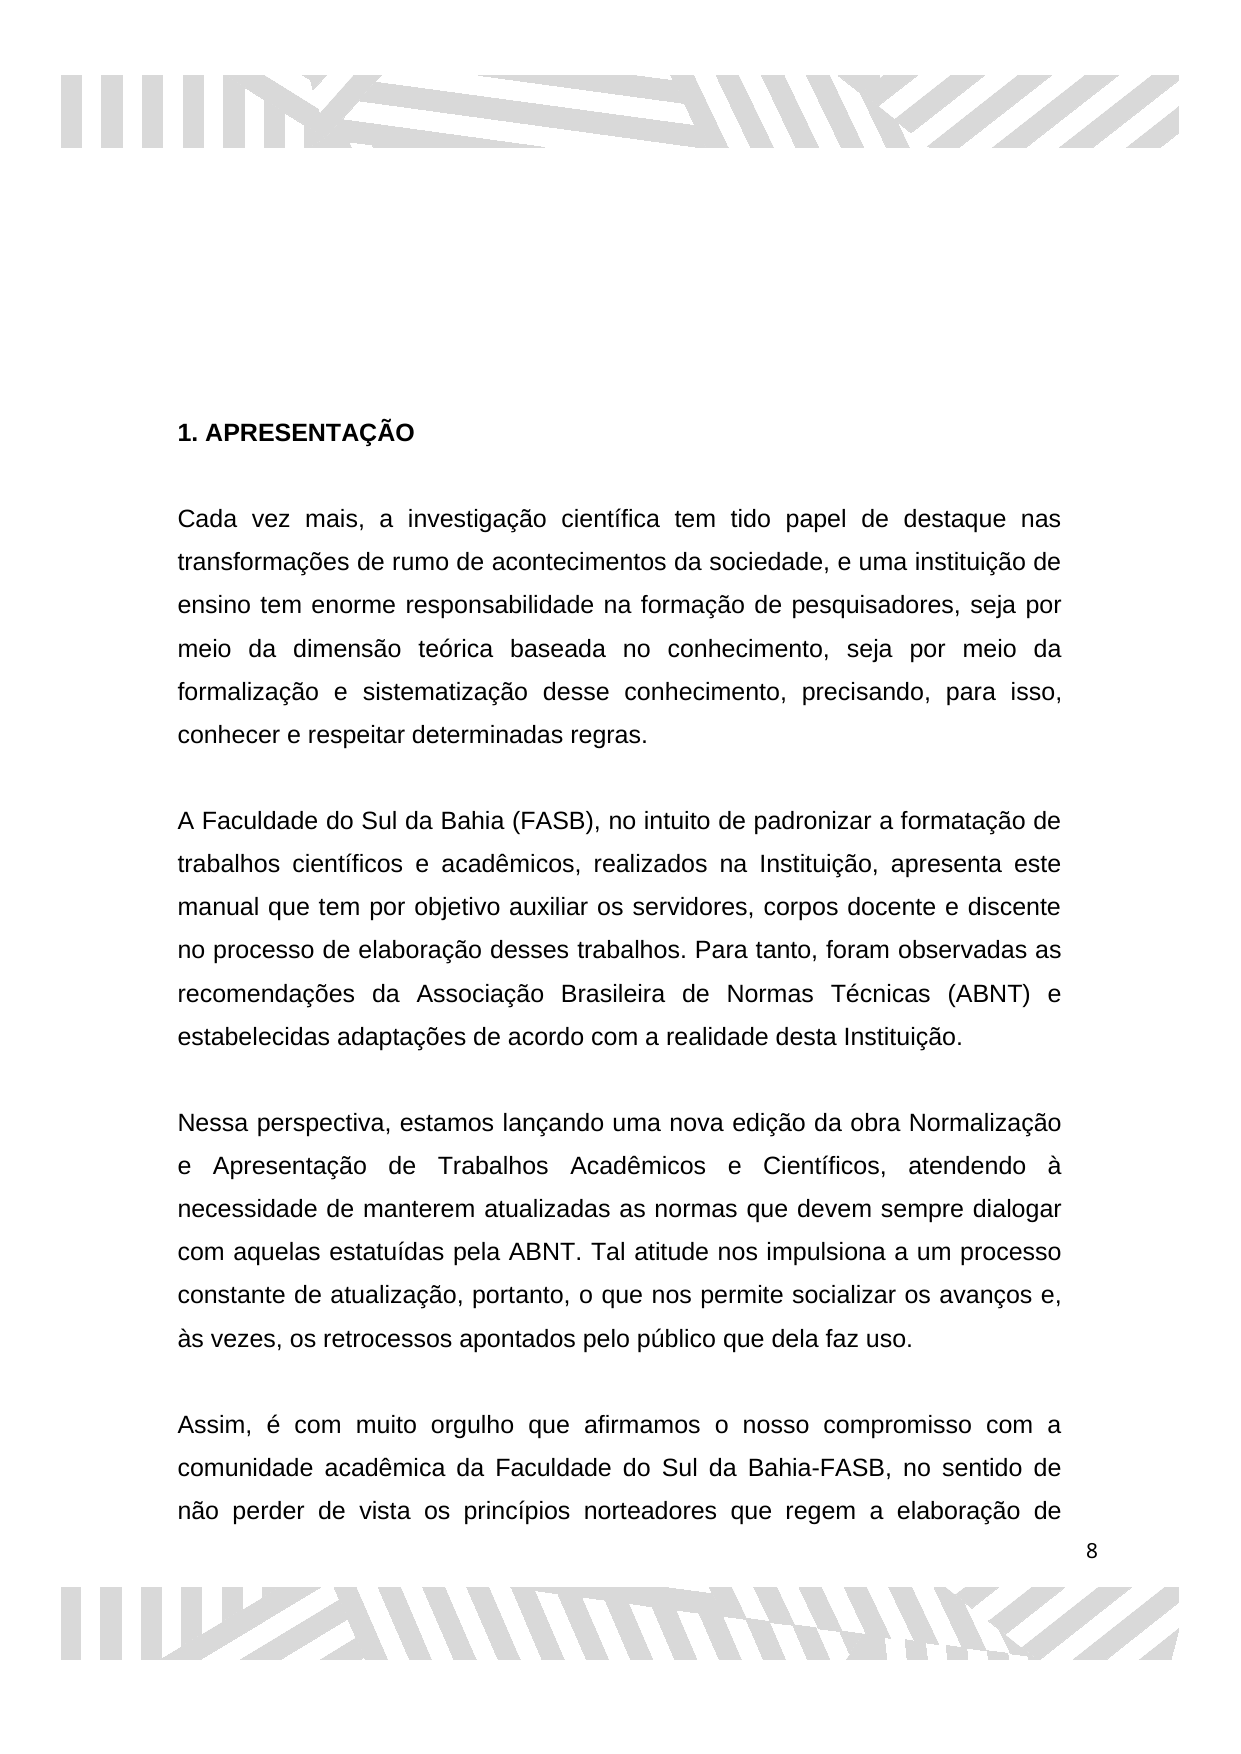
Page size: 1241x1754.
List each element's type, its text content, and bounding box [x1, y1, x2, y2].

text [177, 1410, 1063, 1525]
text 1. APRESENTAÇÃO [177, 418, 1063, 447]
text A Faculdade do Sul da Bahia (FASB), no intuito de padronizar a formatação de trabalhos científicos e acadêmicos, realizados na Instituição, apresenta este manual que tem por objetivo auxiliar os servidores, corpos docente e discente no processo de elaboração desses trabalhos. Para tanto, foram observadas as recomendações da Associação Brasileira de Normas Técnicas (ABNT) e estabelecidas adaptações de acordo com a realidade desta Instituição. [177, 806, 1063, 1051]
text Nessa perspectiva, estamos lançando uma nova edição da obra Normalização e Apresentação de Trabalhos Acadêmicos e Científicos, atendendo à necessidade de manterem atualizadas as normas que devem sempre dialogar com aquelas estatuídas pela ABNT. Tal atitude nos impulsiona a um processo constante de atualização, portanto, o que nos permite socializar os avanços e, às vezes, os retrocessos apontados pelo público que dela faz uso. [177, 1108, 1063, 1352]
text Cada vez mais, a investigação científica tem tido papel de destaque nas transformações de rumo de acontecimentos da sociedade, e uma instituição de ensino tem enorme responsabilidade na formação de pesquisadores, seja por meio da dimensão teórica baseada no conhecimento, seja por meio da formalização e sistematização desse conhecimento, precisando, para isso, conhecer e respeitar determinadas regras. [177, 504, 1063, 749]
